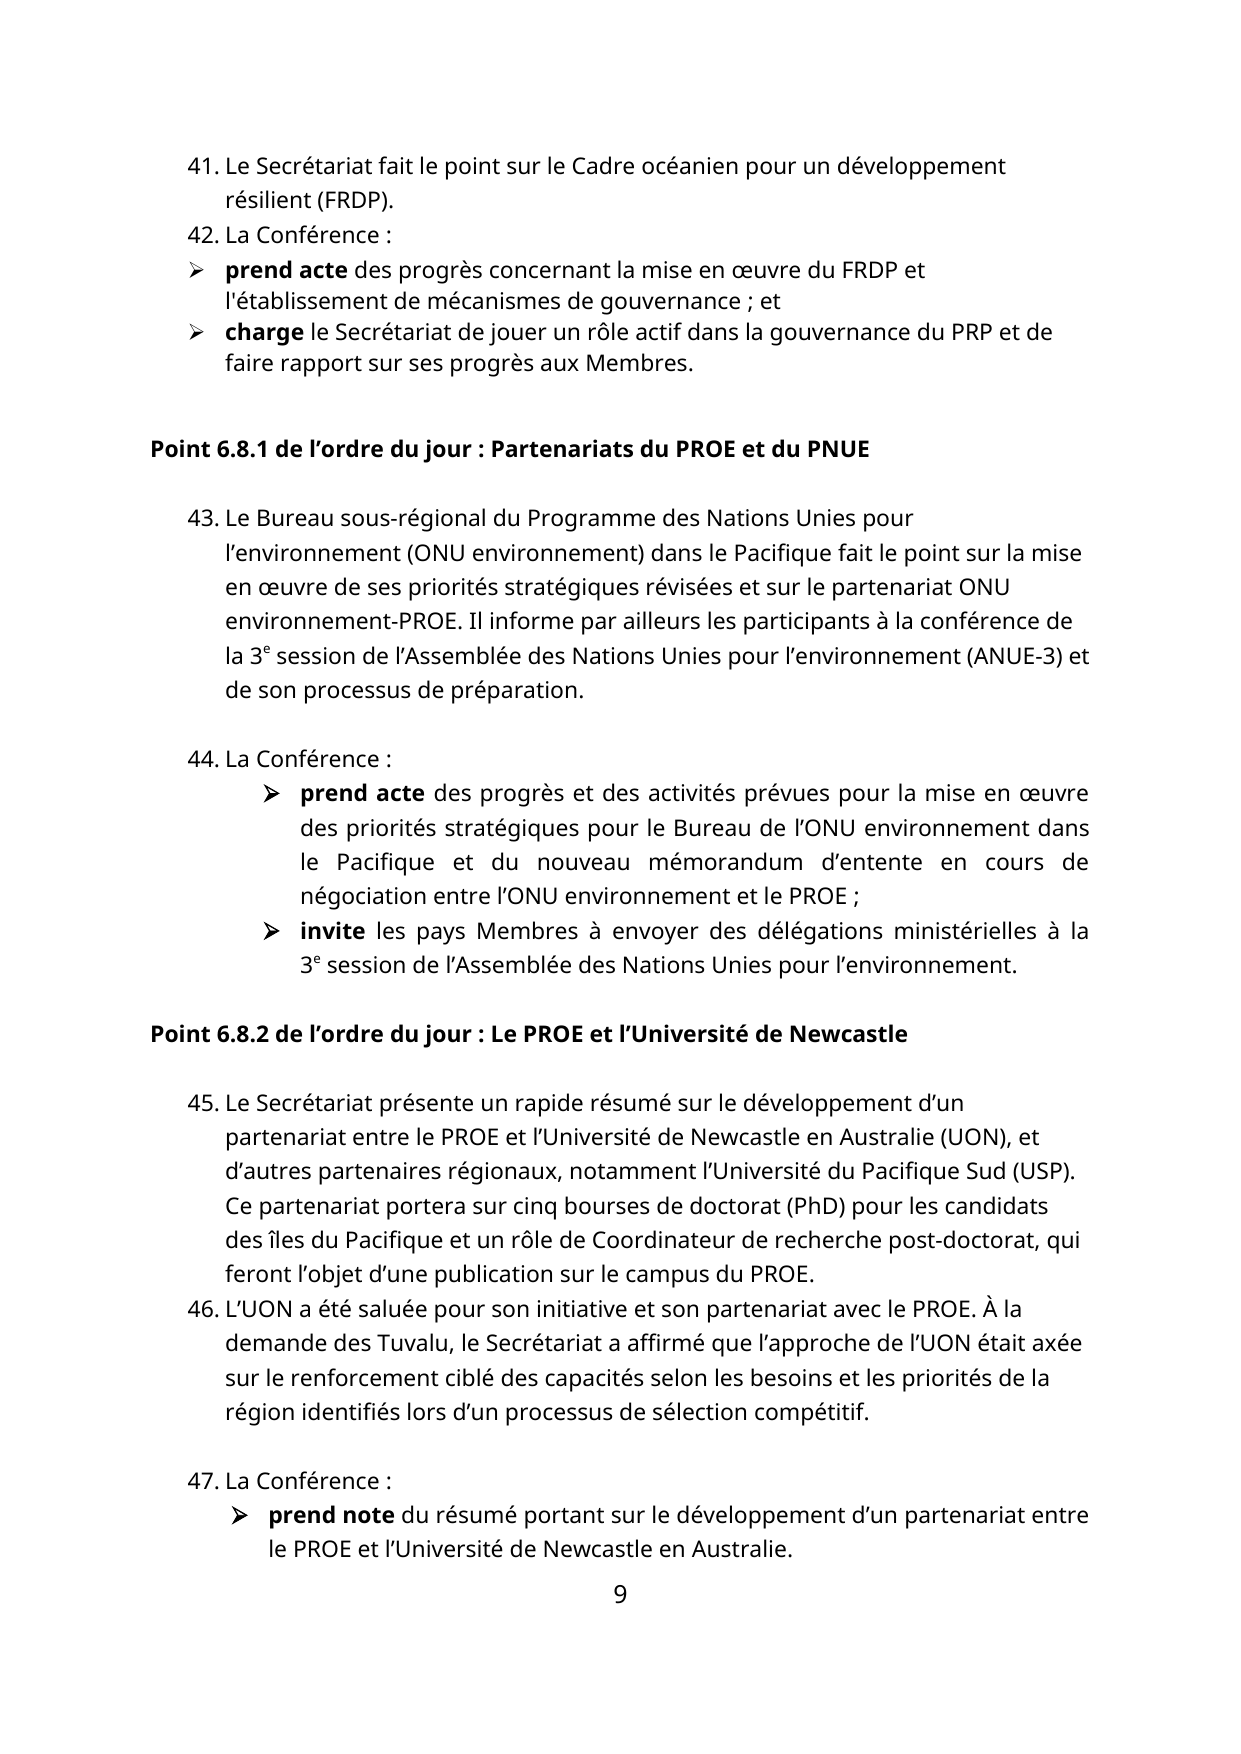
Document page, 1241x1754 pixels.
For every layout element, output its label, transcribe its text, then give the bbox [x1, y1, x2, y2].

list La Conférence : [187, 743, 1090, 774]
subtitle Le Secrétariat fait le point sur le Cadre océanien pour un développement résilient (FRDP). [187, 150, 1090, 216]
list prend acte des progrès et des activités prévues pour la mise en œuvre des priorités stratégiques pour le Bureau de l’ONU environnement dans le Pacifique et du nouveau mémorandum d’entente en cours de négociation entre l’ONU environnement et le PROE ; [262, 777, 1090, 911]
list L’UON a été saluée pour son initiative et son partenariat avec le PROE. À la demande des Tuvalu, le Secrétariat a affirmé que l’approche de l’UON était axée sur le renforcement ciblé des capacités selon les besoins et les priorités de la région identifiés lors d’un processus de sélection compétitif. [187, 1293, 1090, 1427]
list La Conférence : [187, 1464, 1090, 1496]
list Le Secrétariat présente un rapide résumé sur le développement d’un partenariat entre le PROE et l’Université de Newcastle en Australie (UON), et d’autres partenaires régionaux, notamment l’Université du Pacifique Sud (USP). Ce partenariat portera sur cinq bourses de doctorat (PhD) pour les candidats des îles du Pacifique et un rôle de Coordinateur de recherche post-doctorat, qui feront l’objet d’une publication sur le campus du PROE. [187, 1086, 1090, 1289]
list charge le Secrétariat de jouer un rôle actif dans la gouvernance du PRP et de faire rapport sur ses progrès aux Membres. [187, 316, 1090, 378]
text Point 6.8.1 de l’ordre du jour : Partenariats du PROE et du PNUE [150, 433, 1090, 464]
list prend note du résumé portant sur le développement d’un partenariat entre le PROE et l’Université de Newcastle en Australie. [231, 1499, 1090, 1564]
list prend acte des progrès concernant la mise en œuvre du FRDP et l'établissement de mécanismes de gouvernance ; et [187, 253, 1090, 316]
list La Conférence : [187, 219, 1090, 250]
list Le Bureau sous-régional du Programme des Nations Unies pour l’environnement (ONU environnement) dans le Pacifique fait le point sur la mise en œuvre de ses priorités stratégiques révisées et sur le partenariat ONU environnement-PROE. Il informe par ailleurs les participants à la conférence de la 3e session de l’Assemblée des Nations Unies pour l’environnement (ANUE-3) et de son processus de préparation. [187, 502, 1090, 705]
text Point 6.8.2 de l’ordre du jour : Le PROE et l’Université de Newcastle [150, 1018, 1090, 1049]
list invite les pays Membres à envoyer des délégations ministérielles à la 3e session de l’Assemblée des Nations Unies pour l’environnement. [262, 914, 1090, 980]
